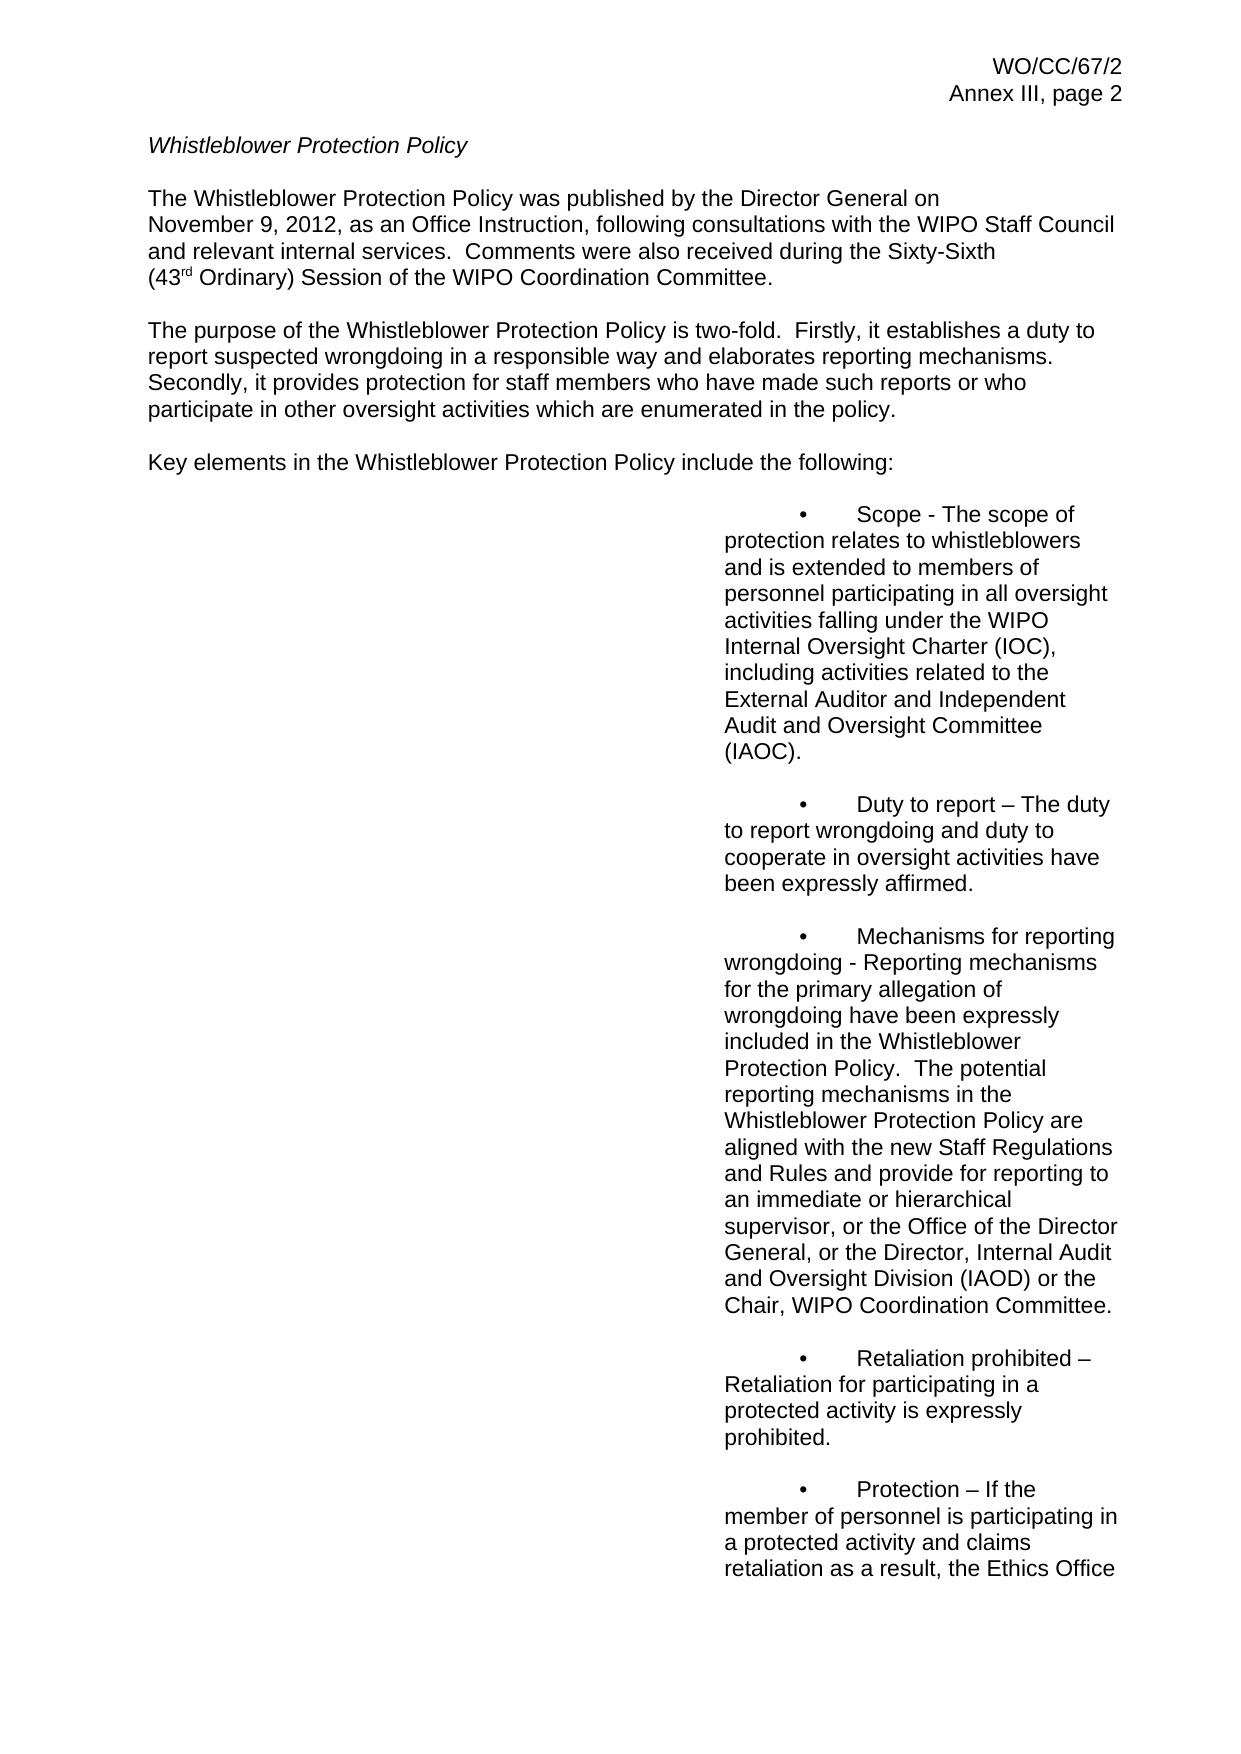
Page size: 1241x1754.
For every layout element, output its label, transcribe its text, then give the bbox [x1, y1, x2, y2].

text • Duty to report – The duty to report wrongdoing and duty to cooperate in oversight activities have been expressly affirmed. [724, 791, 1122, 896]
text • Scope - The scope of protection relates to whistleblowers and is extended to members of personnel participating in all oversight activities falling under the WIPO Internal Oversight Charter (IOC), including activities related to the External Auditor and Independent Audit and Oversight Committee (IAOC). [724, 501, 1122, 765]
text • Retaliation prohibited – Retaliation for participating in a protected activity is expressly prohibited. [724, 1344, 1122, 1450]
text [724, 1476, 1122, 1582]
text Key elements in the Whistleblower Protection Policy include the following: [148, 448, 1122, 475]
text The purpose of the Whistleblower Protection Policy is two-fold. Firstly, it establishes a duty to report suspected wrongdoing in a responsible way and elaborates reporting mechanisms. Secondly, it provides protection for staff members who have made such reports or who participate in other oversight activities which are enumerated in the policy. [148, 317, 1122, 422]
text • Mechanisms for reporting wrongdoing - Reporting mechanisms for the primary allegation of wrongdoing have been expressly included in the Whistleblower Protection Policy. The potential reporting mechanisms in the Whistleblower Protection Policy are aligned with the new Staff Regulations and Rules and provide for reporting to an immediate or hierarchical supervisor, or the Office of the Director General, or the Director, Internal Audit and Oversight Division (IAOD) or the Chair, WIPO Coordination Committee. [724, 923, 1122, 1318]
text Whistleblower Protection Policy [148, 132, 1122, 158]
text The Whistleblower Protection Policy was published by the Director General on November 9, 2012, as an Office Instruction, following consultations with the WIPO Staff Council and relevant internal services. Comments were also received during the Sixty-Sixth (43rd Ordinary) Session of the WIPO Coordination Committee. [148, 185, 1122, 290]
